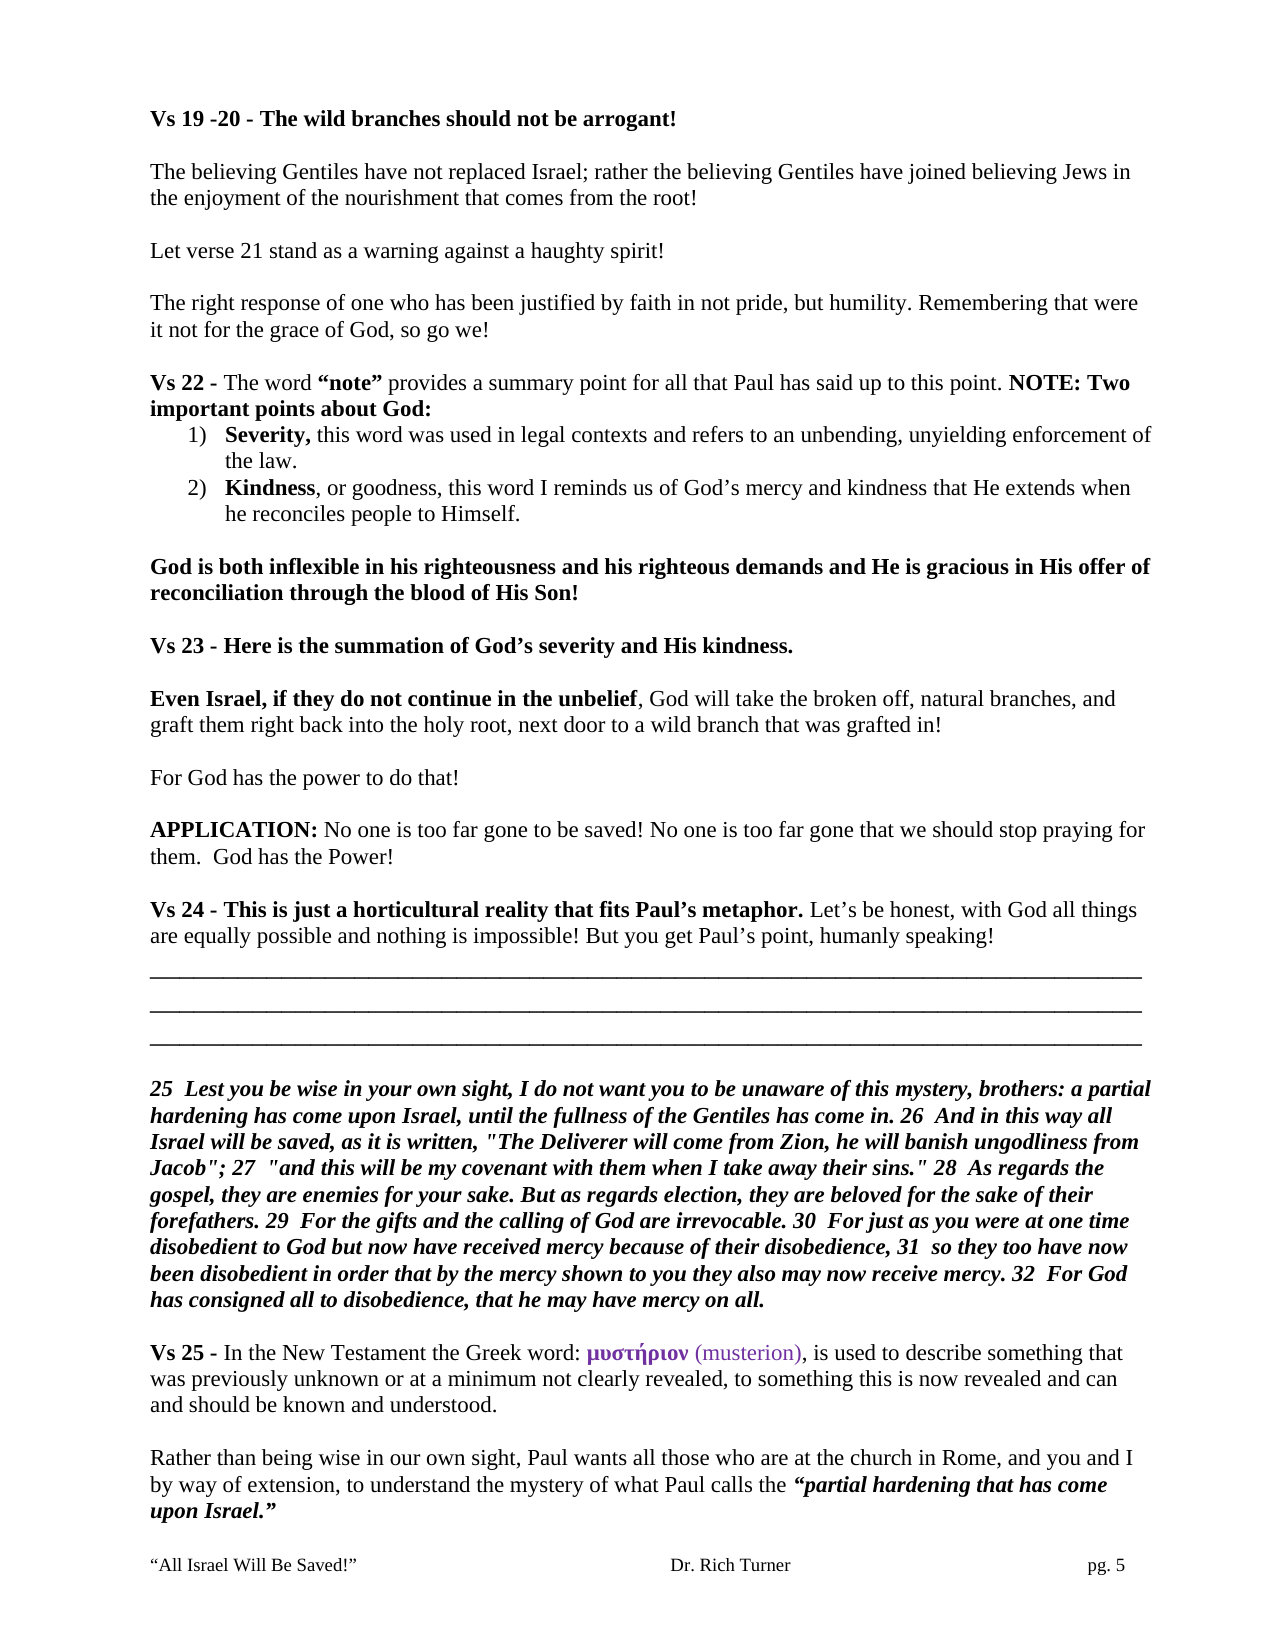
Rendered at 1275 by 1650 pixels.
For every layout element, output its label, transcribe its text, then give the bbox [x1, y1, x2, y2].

text The right response of one who has been justified by faith in not pride, but humility. Remembering that were it not for the grace of God, so go we! [150, 289, 1155, 342]
text APPLICATION: No one is too far gone to be saved! No one is too far gone that we should stop praying for them. God has the Power! [150, 817, 1155, 869]
list Kindness, or goodness, this word I reminds us of God’s mercy and kindness that He extends when he reconciles people to Himself. [187, 474, 1155, 527]
text Vs 25 - In the New Testament the Greek word: μυστήριον (musterion), is used to describe something that was previously unknown or at a minimum not clearly revealed, to something this is now revealed and can and should be known and understood. [150, 1339, 1155, 1418]
text God is both inflexible in his righteousness and his righteous demands and He is gracious in His offer of reconciliation through the blood of His Son! [150, 553, 1155, 606]
text Rather than being wise in our own sight, Paul wants all those who are at the church in Rome, and you and I by way of extension, to understand the mystery of what Paul calls the “partial hardening that has come upon Israel.” [150, 1444, 1155, 1523]
text Even Israel, if they do not continue in the unbelief, God will take the broken off, natural branches, and graft them right back into the holy root, next door to a wild branch that was grafted in! [150, 685, 1155, 737]
text Vs 19 -20 - The wild branches should not be arrogant! [150, 105, 1155, 131]
text The believing Gentiles have not replaced Israel; rather the believing Gentiles have joined believing Jews in the enjoyment of the nourishment that comes from the root! [150, 158, 1155, 210]
text For God has the power to do that! [150, 764, 1155, 790]
text ____________________________________________________________________________________________________________________________________________________________________________________________________________ [150, 948, 1155, 1049]
list Severity, this word was used in legal contexts and refers to an unbending, unyielding enforcement of the law. [187, 421, 1155, 474]
text Vs 24 - This is just a horticultural reality that fits Paul’s metaphor. Let’s be honest, with God all things are equally possible and nothing is impossible! But you get Paul’s point, humanly speaking! [150, 896, 1155, 948]
text Let verse 21 stand as a warning against a haughty spirit! [150, 237, 1155, 263]
text Vs 22 - The word “note” provides a summary point for all that Paul has said up to this point. NOTE: Two important points about God: [150, 368, 1155, 421]
text Vs 23 - Here is the summation of God’s severity and His kindness. [150, 632, 1155, 658]
text 25 Lest you be wise in your own sight, I do not want you to be unaware of this mystery, brothers: a partial hardening has come upon Israel, until the fullness of the Gentiles has come in. 26 And in this way all Israel will be saved, as it is written, "The Deliverer will come from Zion, he will banish ungodliness from Jacob"; 27 "and this will be my covenant with them when I take away their sins." 28 As regards the gospel, they are enemies for your sake. But as regards election, they are beloved for the sake of their forefathers. 29 For the gifts and the calling of God are irrevocable. 30 For just as you were at one time disobedient to God but now have received mercy because of their disobedience, 31 so they too have now been disobedient in order that by the mercy shown to you they also may now receive mercy. 32 For God has consigned all to disobedience, that he may have mercy on all. [150, 1075, 1155, 1312]
